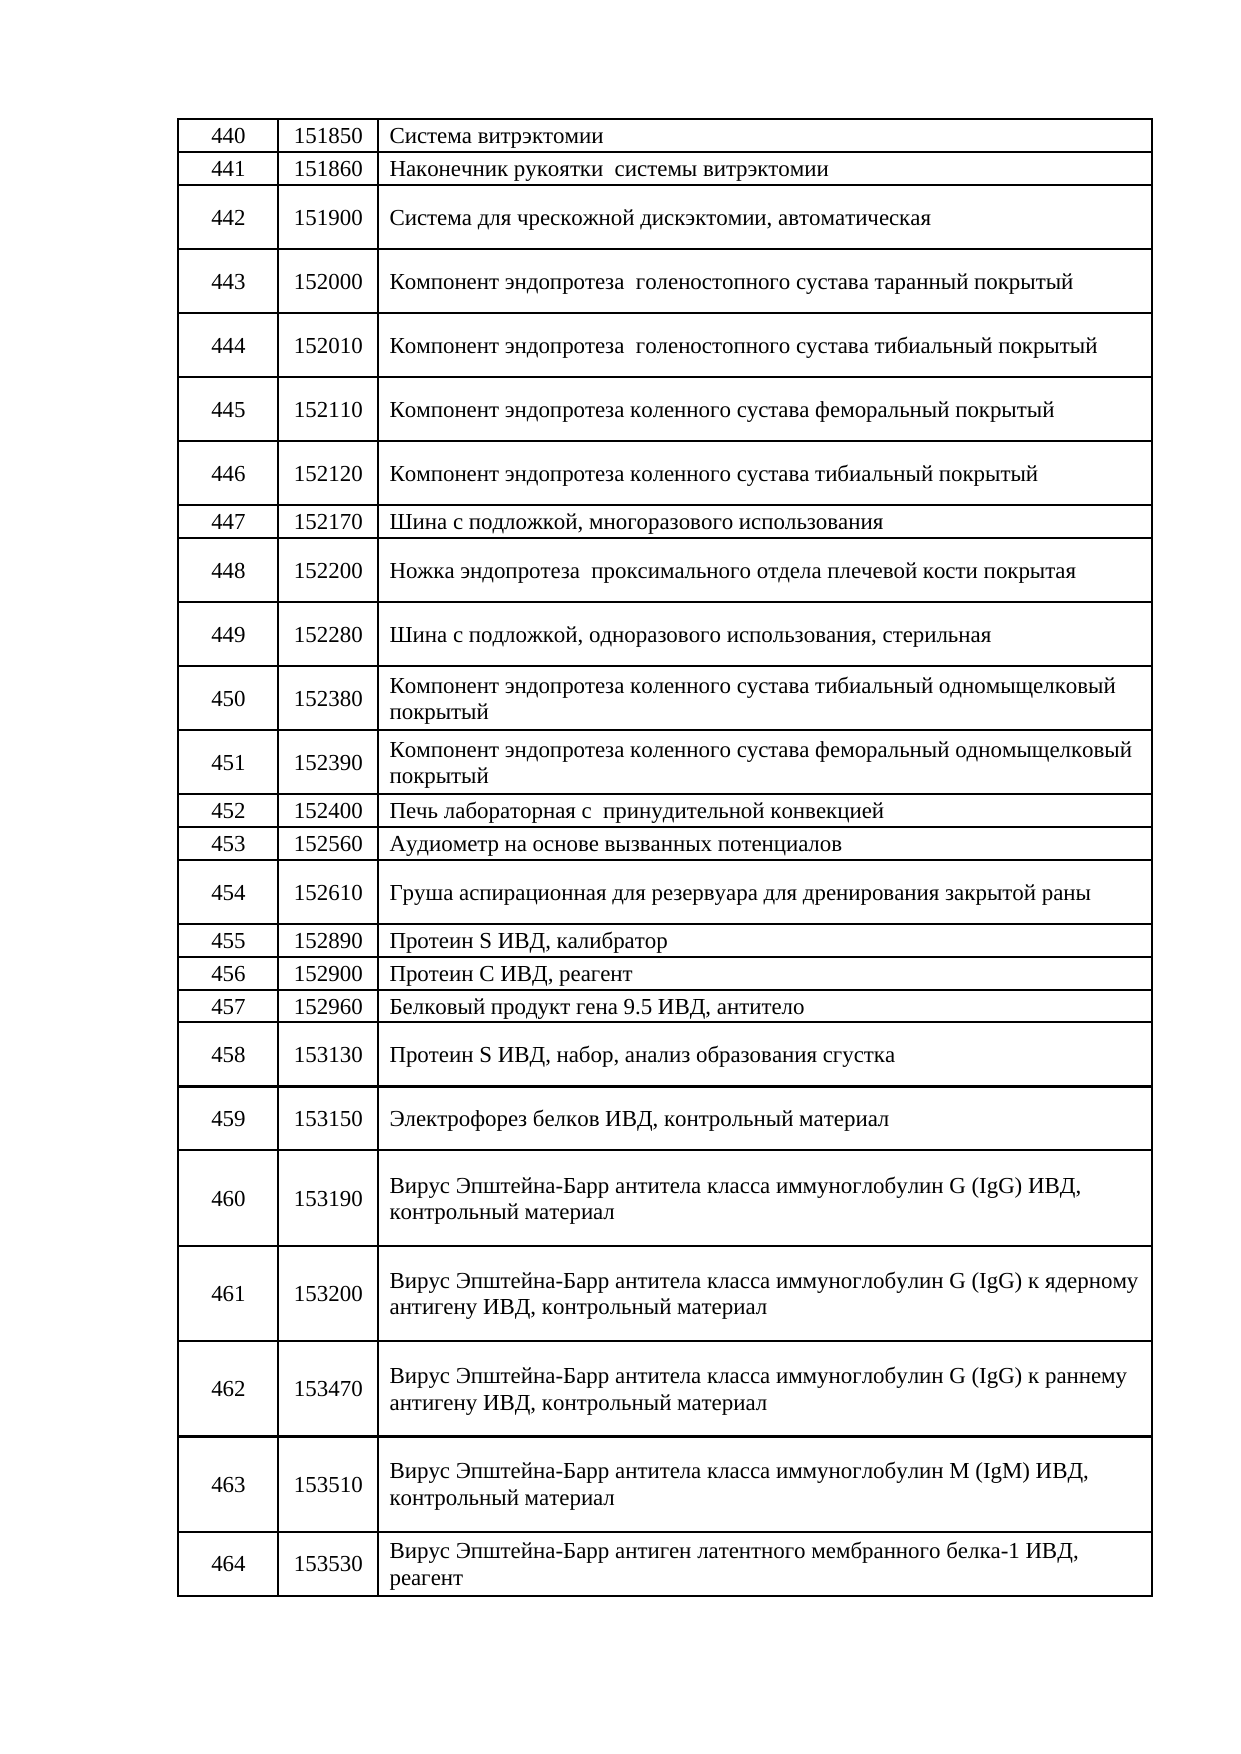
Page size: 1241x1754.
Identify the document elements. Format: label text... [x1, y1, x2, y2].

table_cell 152170 [279, 506, 377, 537]
table_cell 442 [179, 186, 277, 248]
table_cell 152280 [279, 603, 377, 665]
table_cell 445 [179, 378, 277, 440]
table_cell 453 [179, 828, 277, 859]
table_cell 444 [179, 314, 277, 376]
table_cell 455 [179, 925, 277, 956]
table_cell Компонент эндопротеза коленного сустава тибиальный одномыщелковый покрытый [379, 667, 1151, 729]
table_cell Вирус Эпштейна-Барр антиген латентного мембранного белка-1 ИВД, реагент [379, 1533, 1151, 1595]
table_cell Компонент эндопротеза голеностопного сустава таранный покрытый [379, 250, 1151, 312]
table_cell 462 [179, 1342, 277, 1435]
table_cell 447 [179, 506, 277, 537]
table_cell 463 [179, 1438, 277, 1531]
table_cell Вирус Эпштейна-Барр антитела класса иммуноглобулин М (IgМ) ИВД, контрольный материал [379, 1438, 1151, 1531]
table_cell Печь лабораторная с принудительной конвекцией [379, 795, 1151, 826]
table_cell 152120 [279, 442, 377, 504]
table_cell 457 [179, 991, 277, 1021]
table_cell Система для чрескожной дискэктомии, автоматическая [379, 186, 1151, 248]
table_cell Аудиометр на основе вызванных потенциалов [379, 828, 1151, 859]
table_cell 441 [179, 153, 277, 184]
table_cell 152560 [279, 828, 377, 859]
table_cell Компонент эндопротеза коленного сустава тибиальный покрытый [379, 442, 1151, 504]
table_cell 456 [179, 958, 277, 988]
table_cell 459 [179, 1088, 277, 1149]
table_cell 440 [179, 120, 277, 151]
table_cell 448 [179, 539, 277, 601]
table_cell 464 [179, 1533, 277, 1595]
table_cell 153200 [279, 1247, 377, 1340]
table_cell Наконечник рукоятки системы витрэктомии [379, 153, 1151, 184]
table_cell Груша аспирационная для резервуара для дренирования закрытой раны [379, 861, 1151, 923]
table_cell 449 [179, 603, 277, 665]
table_cell 152010 [279, 314, 377, 376]
table_cell 460 [179, 1151, 277, 1245]
table_cell Белковый продукт гена 9.5 ИВД, антитело [379, 991, 1151, 1021]
table_cell Компонент эндопротеза коленного сустава феморальный покрытый [379, 378, 1151, 440]
table_cell 153150 [279, 1088, 377, 1149]
table_cell 443 [179, 250, 277, 312]
table_cell Протеин S ИВД, набор, анализ образования сгустка [379, 1023, 1151, 1085]
table_cell 461 [179, 1247, 277, 1340]
table_cell Вирус Эпштейна-Барр антитела класса иммуноглобулин G (IgG) ИВД, контрольный материал [379, 1151, 1151, 1245]
table_cell 153130 [279, 1023, 377, 1085]
table_cell 153510 [279, 1438, 377, 1531]
table_cell 151850 [279, 120, 377, 151]
table_cell 152610 [279, 861, 377, 923]
table_cell Ножка эндопротеза проксимального отдела плечевой кости покрытая [379, 539, 1151, 601]
table_cell Вирус Эпштейна-Барр антитела класса иммуноглобулин G (IgG) к ядерному антигену ИВД, контрольный материал [379, 1247, 1151, 1340]
table_cell 452 [179, 795, 277, 826]
table_cell 151900 [279, 186, 377, 248]
table_cell 153470 [279, 1342, 377, 1435]
table_cell 152890 [279, 925, 377, 956]
table_cell Электрофорез белков ИВД, контрольный материал [379, 1088, 1151, 1149]
table_cell 451 [179, 731, 277, 793]
table_cell 152900 [279, 958, 377, 988]
table_cell 446 [179, 442, 277, 504]
table_cell Протеин С ИВД, реагент [379, 958, 1151, 988]
table_cell 458 [179, 1023, 277, 1085]
table_cell 152110 [279, 378, 377, 440]
table_cell Шина с подложкой, одноразового использования, стерильная [379, 603, 1151, 665]
table_cell 152390 [279, 731, 377, 793]
table_cell Протеин S ИВД, калибратор [379, 925, 1151, 956]
table_cell 152380 [279, 667, 377, 729]
table_cell 152200 [279, 539, 377, 601]
table_cell Вирус Эпштейна-Барр антитела класса иммуноглобулин G (IgG) к раннему антигену ИВД, контрольный материал [379, 1342, 1151, 1435]
table_cell Компонент эндопротеза голеностопного сустава тибиальный покрытый [379, 314, 1151, 376]
table_cell 151860 [279, 153, 377, 184]
table_cell 152400 [279, 795, 377, 826]
table_cell 153190 [279, 1151, 377, 1245]
table_cell Компонент эндопротеза коленного сустава феморальный одномыщелковый покрытый [379, 731, 1151, 793]
table_cell 152960 [279, 991, 377, 1021]
table_cell 152000 [279, 250, 377, 312]
table_cell 454 [179, 861, 277, 923]
table_cell 153530 [279, 1533, 377, 1595]
table_cell Шина с подложкой, многоразового использования [379, 506, 1151, 537]
table_cell Система витрэктомии [379, 120, 1151, 151]
table_cell 450 [179, 667, 277, 729]
